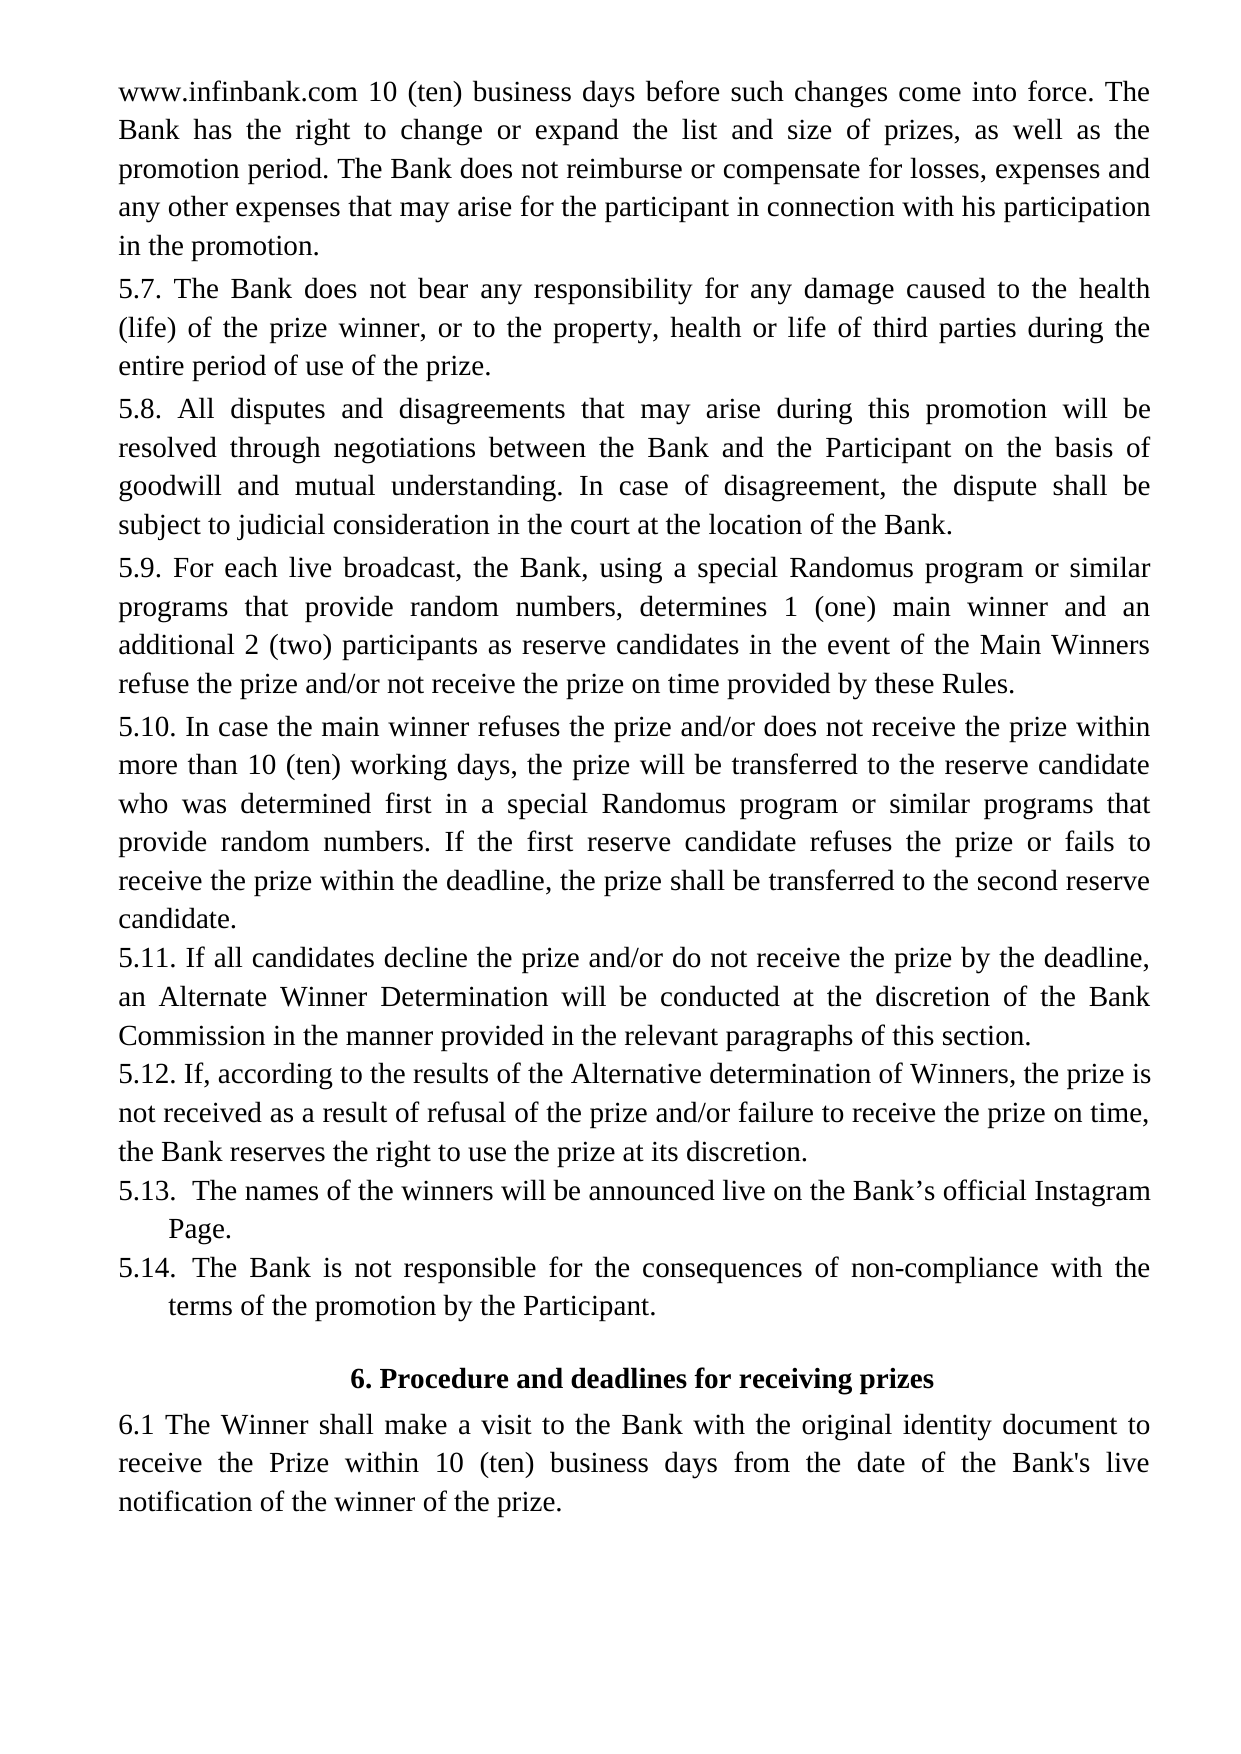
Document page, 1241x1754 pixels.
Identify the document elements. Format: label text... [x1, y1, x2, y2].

text 5.12. If, according to the results of the Alternative determination of Winners, the prize is not received as a result of refusal of the prize and/or failure to receive the prize on time, the Bank reserves the right to use the prize at its discretion. [118, 1057, 1152, 1167]
list The Bank is not responsible for the consequences of non-compliance with the terms of the promotion by the Participant. [118, 1250, 1152, 1322]
text 5.7. The Bank does not bear any responsibility for any damage caused to the health (life) of the prize winner, or to the property, health or life of third parties during the entire period of use of the prize. [118, 271, 1152, 382]
text 5.8. All disputes and disagreements that may arise during this promotion will be resolved through negotiations between the Bank and the Participant on the basis of goodwill and mutual understanding. In case of disagreement, the dispute shall be subject to judicial consideration in the court at the location of the Bank. [118, 391, 1152, 541]
text 6.1 The Winner shall make a visit to the Bank with the original identity document to receive the Prize within 10 (ten) business days from the date of the Bank's live notification of the winner of the prize. [118, 1407, 1152, 1517]
text 5.10. In case the main winner refuses the prize and/or does not receive the prize within more than 10 (ten) working days, the prize will be transferred to the reserve candidate who was determined first in a special Randomus program or similar programs that provide random numbers. If the first reserve candidate refuses the prize or fails to receive the prize within the deadline, the prize shall be transferred to the second reserve candidate. [118, 709, 1152, 935]
text 5.9. For each live broadcast, the Bank, using a special Randomus program or similar programs that provide random numbers, determines 1 (one) main winner and an additional 2 (two) participants as reserve candidates in the event of the Main Winners refuse the prize and/or not receive the prize on time provided by these Rules. [118, 550, 1152, 699]
text 5.11. If all candidates decline the prize and/or do not receive the prize by the deadline, an Alternate Winner Determination will be conducted at the discretion of the Bank Commission in the manner provided in the relevant paragraphs of this section. [118, 941, 1152, 1051]
subtitle 6. Procedure and deadlines for receiving prizes [133, 1361, 1152, 1394]
list The names of the winners will be announced live on the Bank’s official Instagram Page. [118, 1173, 1152, 1245]
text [118, 74, 1152, 262]
